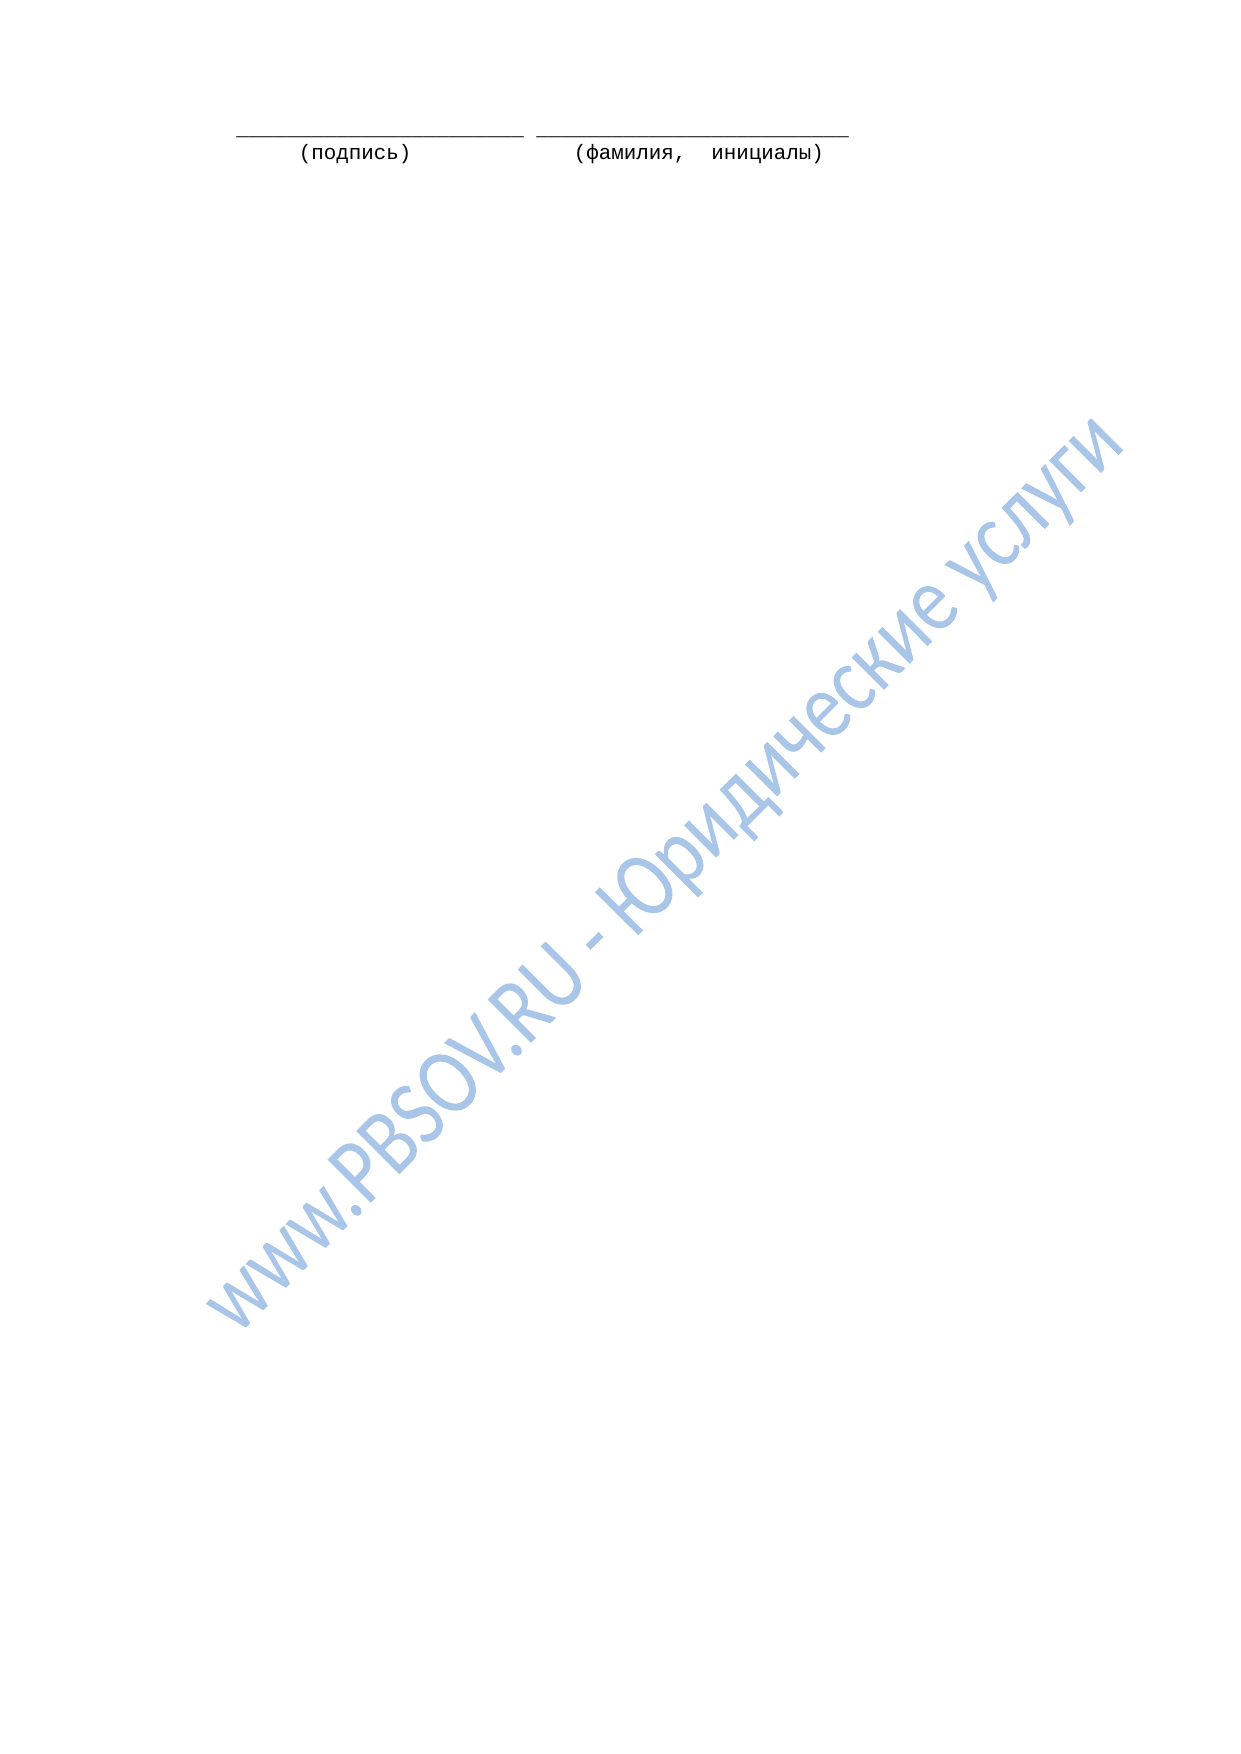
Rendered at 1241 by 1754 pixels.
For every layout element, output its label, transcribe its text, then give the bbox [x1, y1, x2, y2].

text (подпись) (фамилия, инициалы) [177, 142, 1152, 165]
text _______________________ _________________________ [177, 118, 1152, 142]
